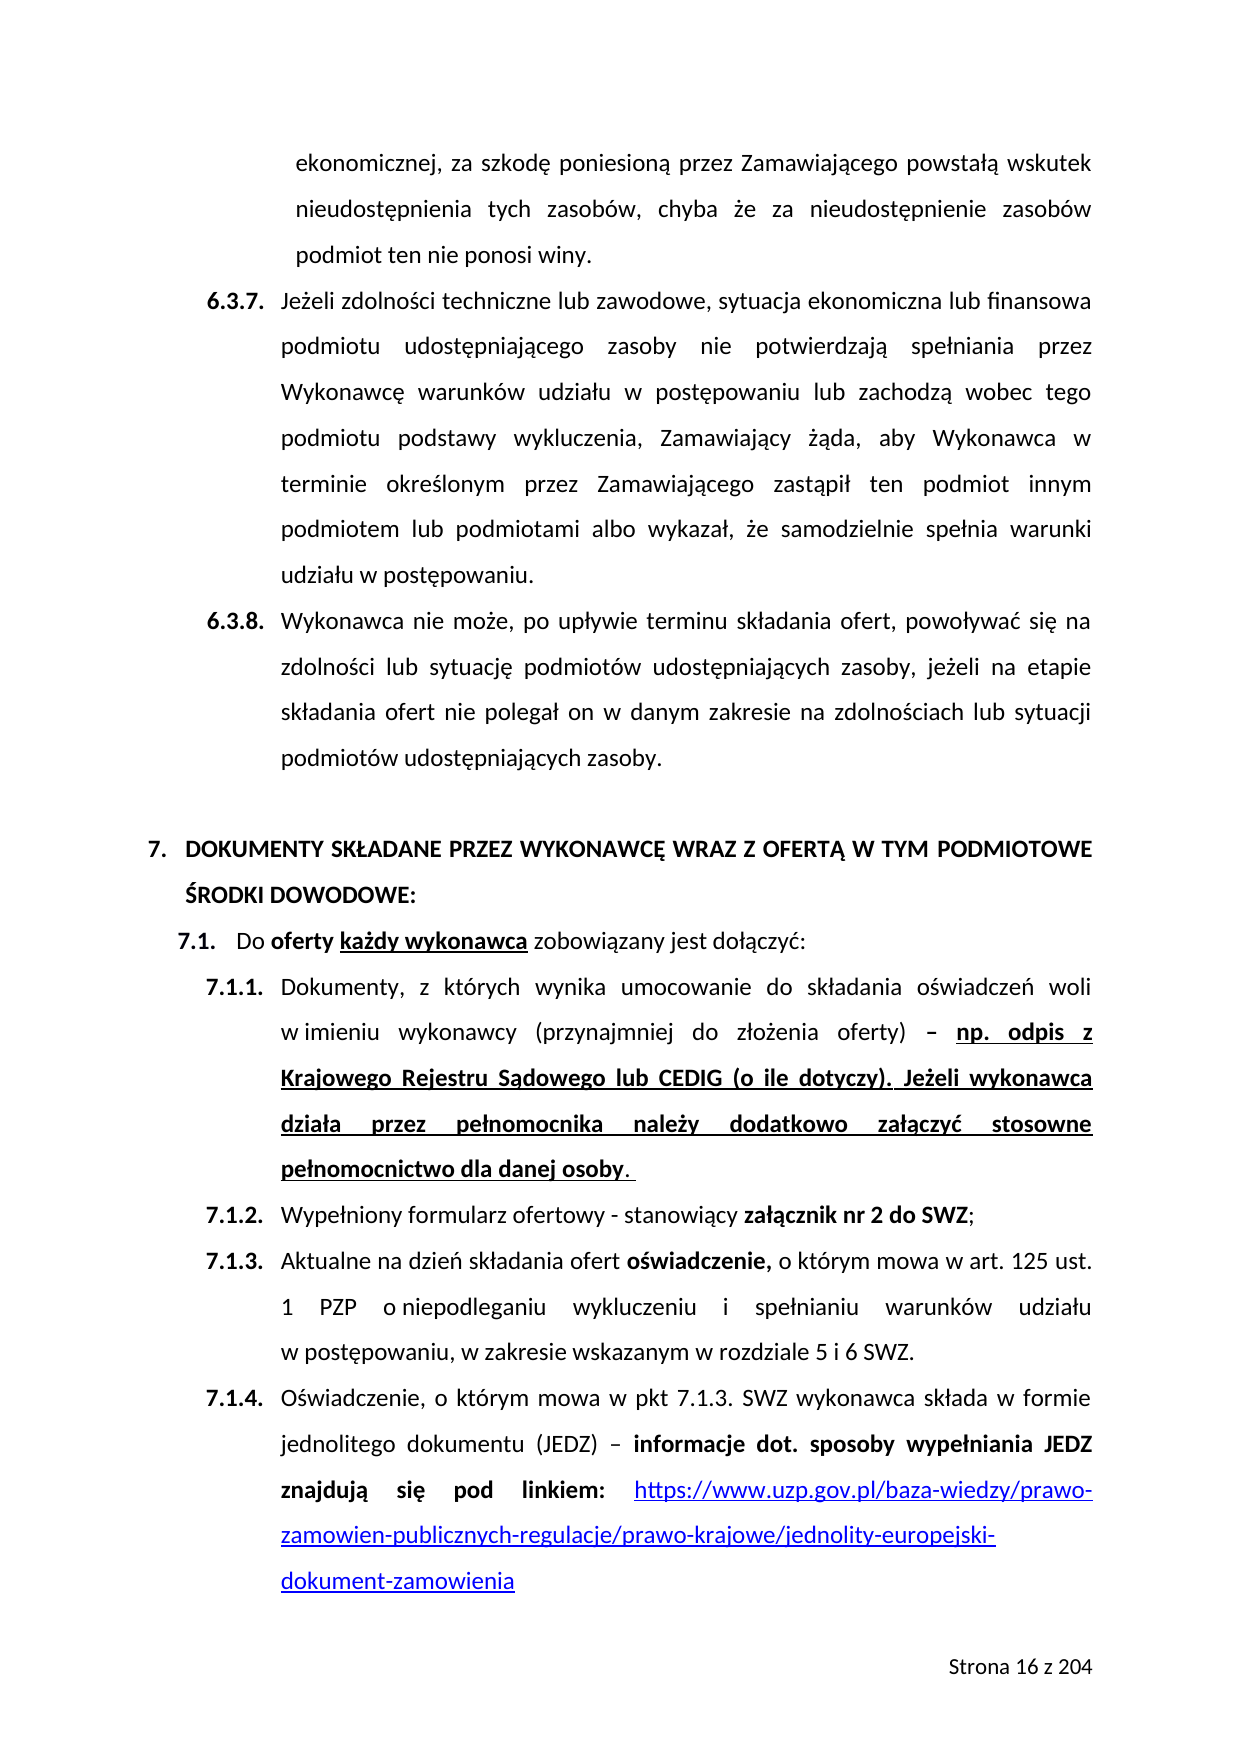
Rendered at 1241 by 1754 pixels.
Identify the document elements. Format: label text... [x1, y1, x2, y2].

list Aktualne na dzień składania ofert oświadczenie, o którym mowa w art. 125 ust. 1 PZP o niepodleganiu wykluczeniu i spełnianiu warunków udziału w postępowaniu, w zakresie wskazanym w rozdziale 5 i 6 SWZ. [206, 1245, 1093, 1367]
list Wypełniony formularz ofertowy - stanowiący załącznik nr 2 do SWZ; [206, 1199, 1093, 1230]
list Wykonawca nie może, po upływie terminu składania ofert, powoływać się na zdolności lub sytuację podmiotów udostępniających zasoby, jeżeli na etapie składania ofert nie polegał on w danym zakresie na zdolnościach lub sytuacji podmiotów udostępniających zasoby. [207, 605, 1093, 773]
list Dokumenty, z których wynika umocowanie do składania oświadczeń woli w imieniu wykonawcy (przynajmniej do złożenia oferty) – np. odpis z Krajowego Rejestru Sądowego lub CEDIG (o ile dotyczy). Jeżeli wykonawca działa przez pełnomocnika należy dodatkowo załączyć stosowne pełnomocnictwo dla danej osoby. [206, 971, 1093, 1184]
list Do oferty każdy wykonawca zobowiązany jest dołączyć: [177, 925, 1093, 956]
list Oświadczenie, o którym mowa w pkt 7.1.3. SWZ wykonawca składa w formie jednolitego dokumentu (JEDZ) – informacje dot. sposoby wypełniania JEDZ znajdują się pod linkiem: https://www.uzp.gov.pl/baza-wiedzy/prawo-zamowien-publicznych-regulacje/prawo-krajowe/jednolity-europejski-dokument-zamowienia [206, 1382, 1093, 1596]
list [221, 148, 1093, 269]
list Jeżeli zdolności techniczne lub zawodowe, sytuacja ekonomiczna lub finansowa podmiotu udostępniającego zasoby nie potwierdzają spełniania przez Wykonawcę warunków udziału w postępowaniu lub zachodzą wobec tego podmiotu podstawy wykluczenia, Zamawiający żąda, aby Wykonawca w terminie określonym przez Zamawiającego zastąpił ten podmiot innym podmiotem lub podmiotami albo wykazał, że samodzielnie spełnia warunki udziału w postępowaniu. [207, 285, 1093, 590]
list DOKUMENTY SKŁADANE PRZEZ WYKONAWCĘ WRAZ Z OFERTĄ W TYM PODMIOTOWE ŚRODKI DOWODOWE: [148, 833, 1093, 910]
